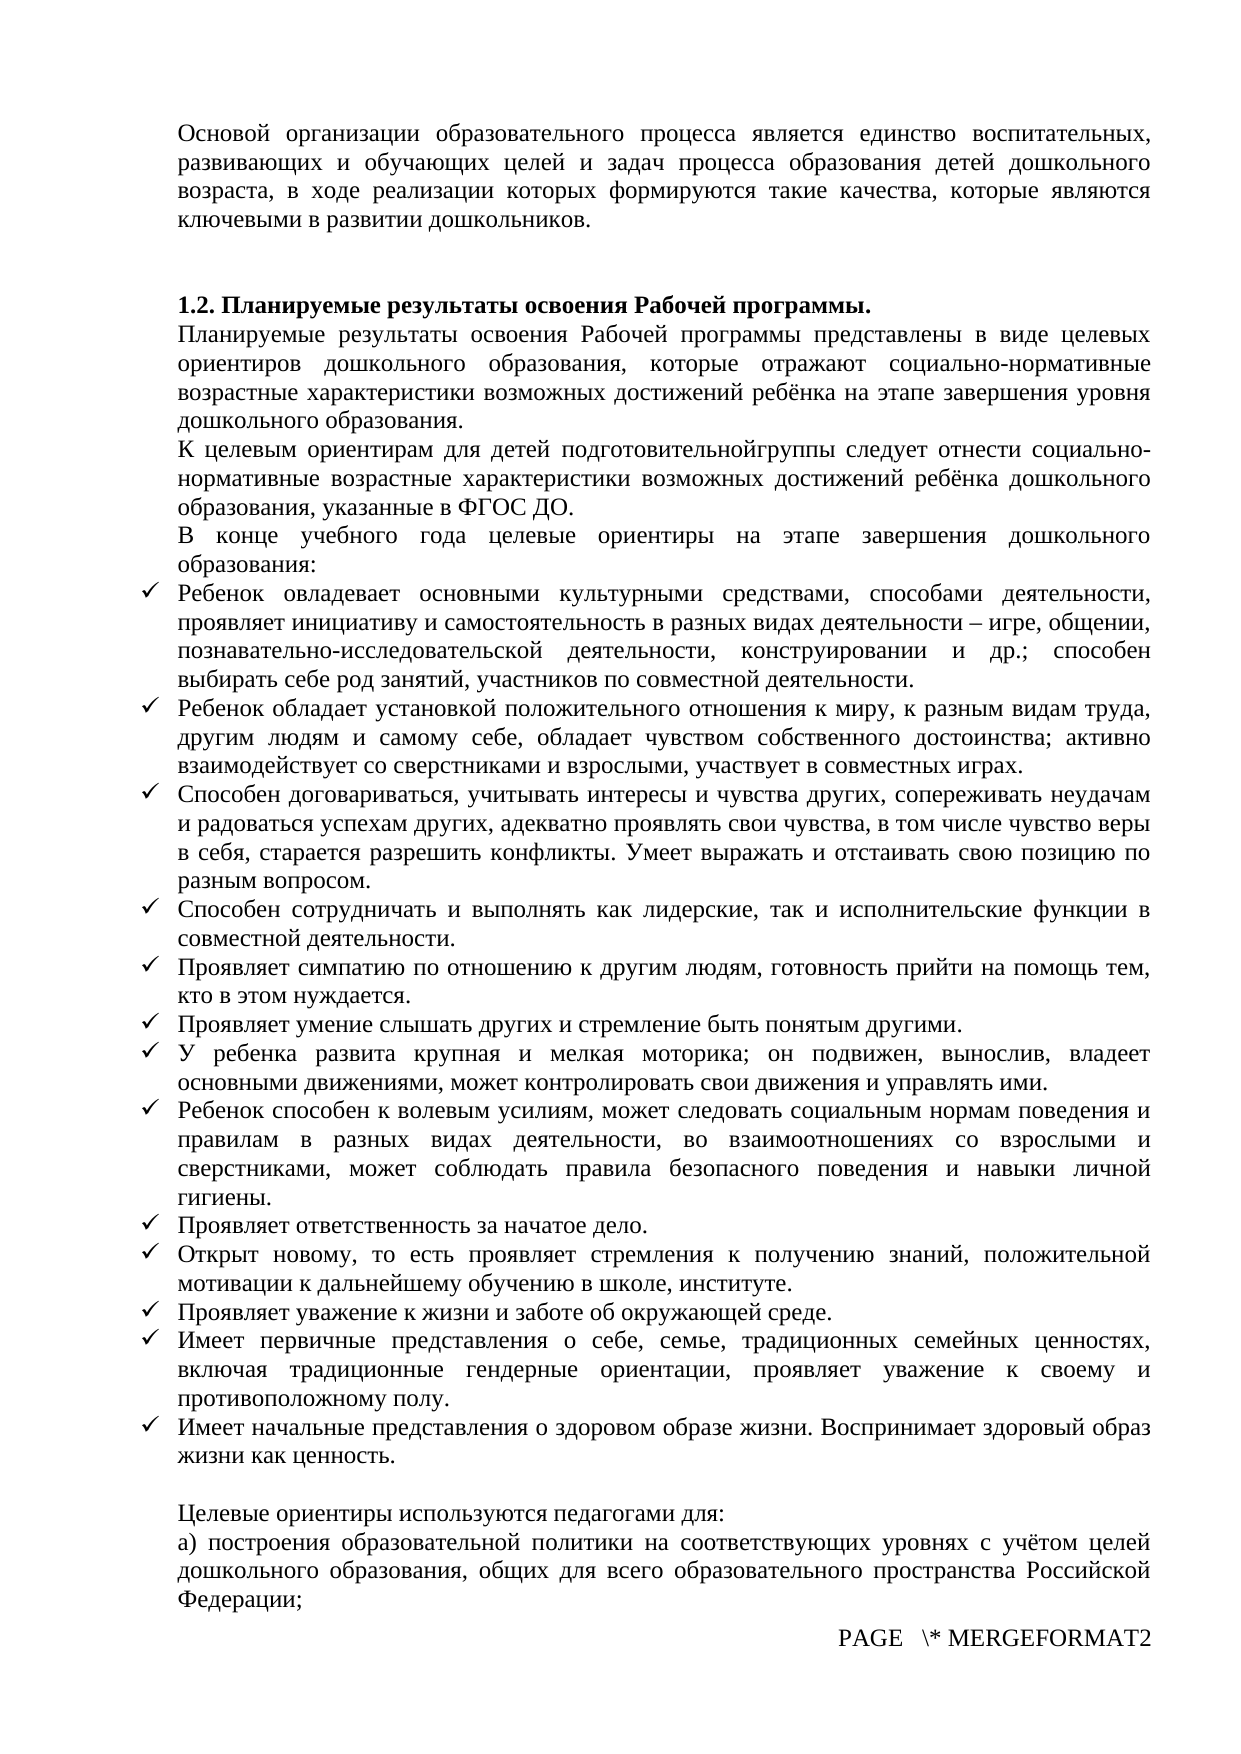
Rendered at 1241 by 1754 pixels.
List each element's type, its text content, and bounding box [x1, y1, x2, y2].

list Проявляет ответственность за начатое дело. [140, 1211, 1152, 1239]
list У ребенка развита крупная и мелкая моторика; он подвижен, вынослив, владеет основными движениями, может контролировать свои движения и управлять ими. [140, 1038, 1152, 1096]
list Ребенок овладевает основными культурными средствами, способами деятельности, проявляет инициативу и самостоятельность в разных видах деятельности – игре, общении, познавательно-исследовательской деятельности, конструировании и др.; способен выбирать себе род занятий, участников по совместной деятельности. [140, 578, 1152, 693]
text К целевым ориентирам для детей подготовительнойгруппы следует отнести социально-нормативные возрастные характеристики возможных достижений ребёнка дошкольного образования, указанные в ФГОС ДО. [177, 434, 1152, 521]
text В конце учебного года целевые ориентиры на этапе завершения дошкольного образования: [177, 521, 1152, 578]
list Способен сотрудничать и выполнять как лидерские, так и исполнительские функции в совместной деятельности. [140, 894, 1152, 952]
list Проявляет умение слышать других и стремление быть понятым другими. [140, 1009, 1152, 1038]
list Ребенок обладает установкой положительного отношения к миру, к разным видам труда, другим людям и самому себе, обладает чувством собственного достоинства; активно взаимодействует со сверстниками и взрослыми, участвует в совместных играх. [140, 693, 1152, 779]
text а) построения образовательной политики на соответствующих уровнях с учётом целей дошкольного образования, общих для всего образовательного пространства Российской Федерации; [177, 1527, 1152, 1613]
subtitle 1.2. Планируемые результаты освоения Рабочей программы. [177, 291, 1152, 319]
list Имеет начальные представления о здоровом образе жизни. Воспринимает здоровый образ жизни как ценность. [140, 1412, 1152, 1469]
text Планируемые результаты освоения Рабочей программы представлены в виде целевых ориентиров дошкольного образования, которые отражают социально-нормативные возрастные характеристики возможных достижений ребёнка на этапе завершения уровня дошкольного образования. [177, 319, 1152, 434]
list Проявляет симпатию по отношению к другим людям, готовность прийти на помощь тем, кто в этом нуждается. [140, 952, 1152, 1009]
list Способен договариваться, учитывать интересы и чувства других, сопереживать неудачам и радоваться успехам других, адекватно проявлять свои чувства, в том числе чувство веры в себя, старается разрешить конфликты. Умеет выражать и отстаивать свою позицию по разным вопросом. [140, 779, 1152, 894]
list Имеет первичные представления о себе, семье, традиционных семейных ценностях, включая традиционные гендерные ориентации, проявляет уважение к своему и противоположному полу. [140, 1326, 1152, 1412]
text Целевые ориентиры используются педагогами для: [177, 1498, 1152, 1527]
text Основой организации образовательного процесса является единство воспитательных, развивающих и обучающих целей и задач процесса образования детей дошкольного возраста, в ходе реализации которых формируются такие качества, которые являются ключевыми в развитии дошкольников. [177, 118, 1152, 233]
list Проявляет уважение к жизни и заботе об окружающей среде. [140, 1297, 1152, 1326]
list Ребенок способен к волевым усилиям, может следовать социальным нормам поведения и правилам в разных видах деятельности, во взаимоотношениях со взрослыми и сверстниками, может соблюдать правила безопасного поведения и навыки личной гигиены. [140, 1096, 1152, 1211]
list Открыт новому, то есть проявляет стремления к получению знаний, положительной мотивации к дальнейшему обучению в школе, институте. [140, 1239, 1152, 1297]
